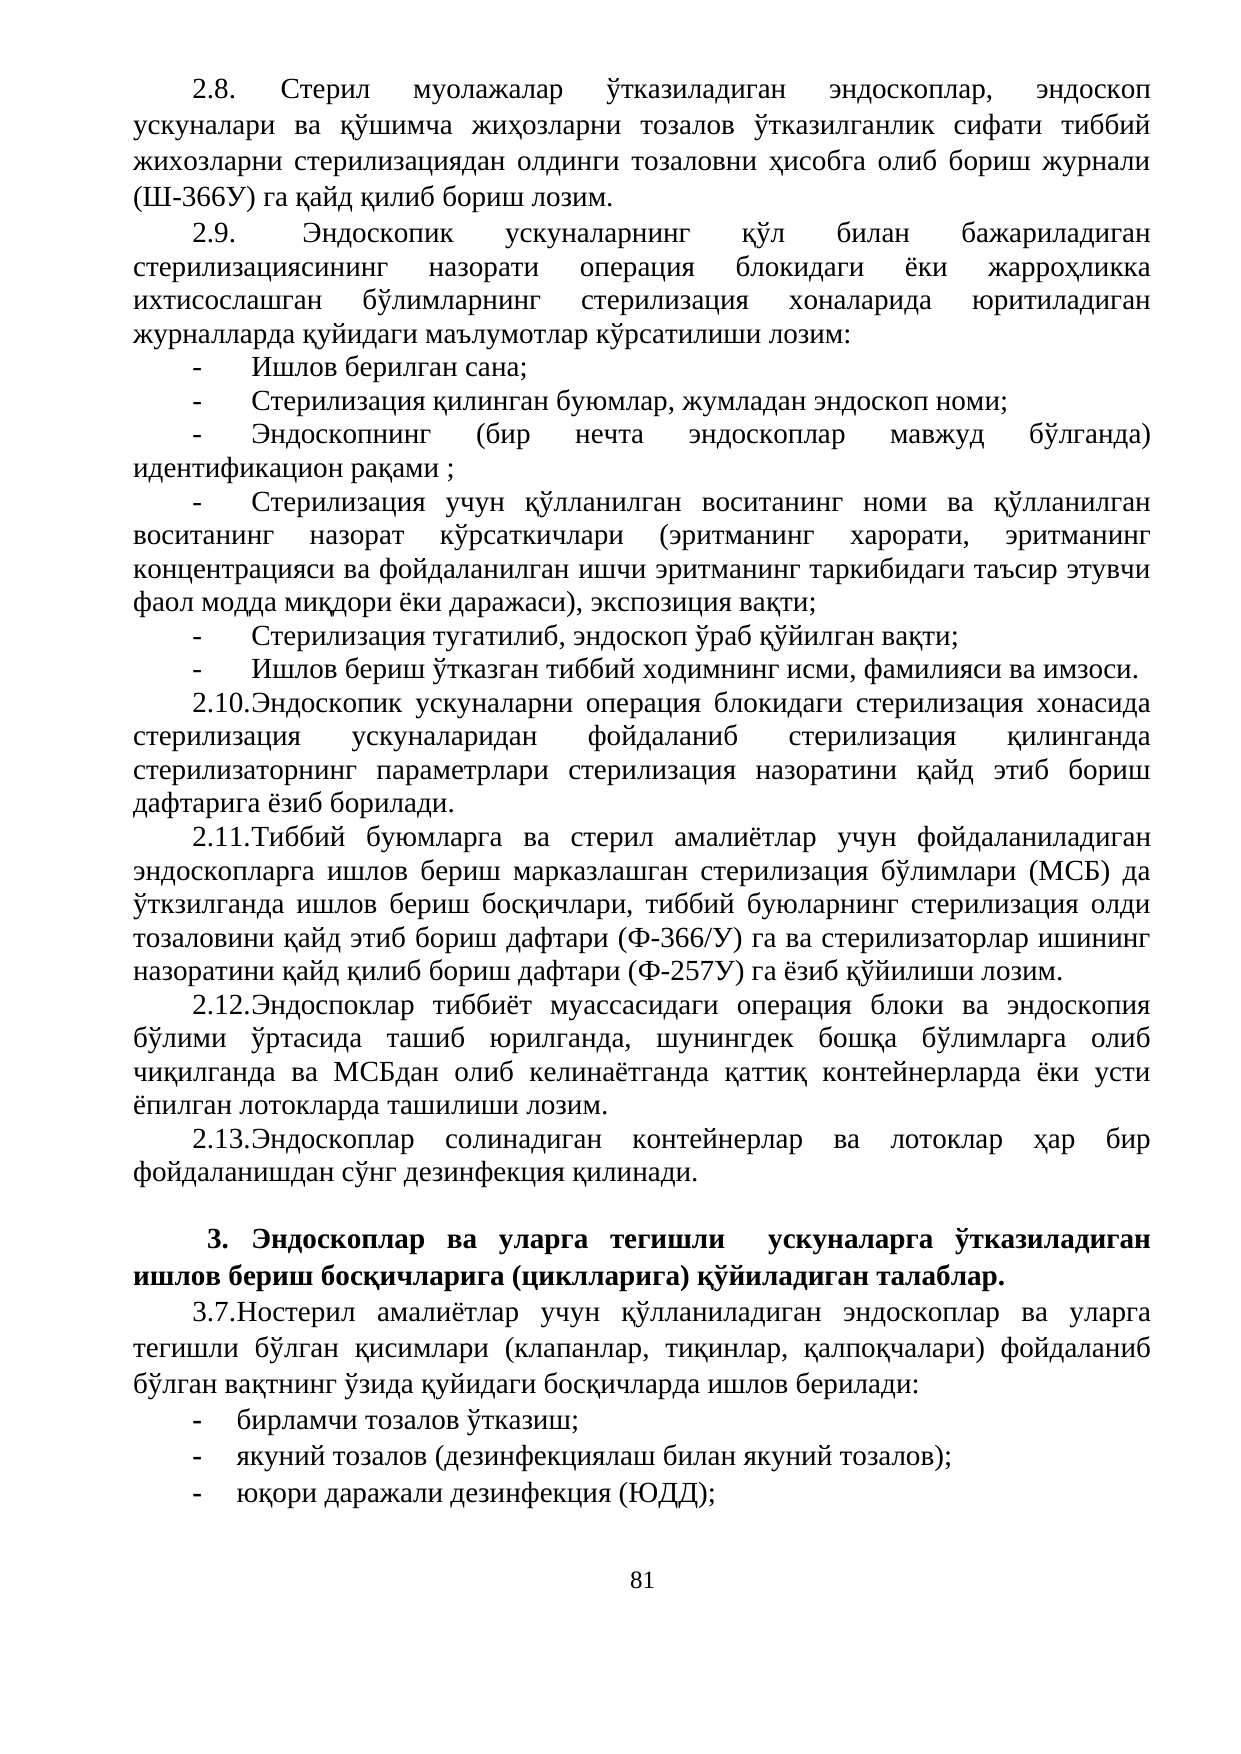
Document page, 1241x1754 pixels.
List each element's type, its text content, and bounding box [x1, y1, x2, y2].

list Стерилизация учун қўлланилган воситанинг номи ва қўлланилган воситанинг назорат кўрсаткичлари (эритманинг харорати, эритманинг концентрацияси ва фойдаланилган ишчи эритманинг таркибидаги таъсир этувчи фаол модда миқдори ёки даражаси), экспозиция вақти; [133, 484, 1152, 618]
list Ишлов бериш ўтказган тиббий ходимнинг исми, фамилияси ва имзоси. [133, 651, 1152, 685]
list Эндоскоплар ва уларга тегишли ускуналарга ўтказиладиган ишлов бериш босқичларига (циклларига) қўйиладиган талаблар. [133, 1222, 1152, 1291]
list Эндоскопик ускуналарнинг қўл билан бажариладиган стерилизациясининг назорати операция блокидаги ёки жарроҳликка ихтисослашган бўлимларнинг стерилизация хоналарида юритиладиган журналларда қуйидаги маълумотлар кўрсатилиши лозим: [133, 215, 1152, 349]
list Ностерил амалиётлар учун қўлланиладиган эндоскоплар ва уларга тегишли бўлган қисимлари (клапанлар, тиқинлар, қалпоқчалари) фойдаланиб бўлган вақтнинг ўзида қуйидаги босқичларда ишлов берилади: [133, 1294, 1152, 1400]
list Эндоскопик ускуналарни операция блокидаги стерилизация хонасида стерилизация ускуналаридан фойдаланиб стерилизация қилинганда стерилизаторнинг параметрлари стерилизация назоратини қайд этиб бориш дафтарига ёзиб борилади. [133, 685, 1152, 819]
list Тиббий буюмларга ва стерил амалиётлар учун фойдаланиладиган эндоскопларга ишлов бериш марказлашган стерилизация бўлимлари (МСБ) да ўткзилганда ишлов бериш босқичлари, тиббий буюларнинг стерилизация олди тозаловини қайд этиб бориш дафтари (Ф-366/У) га ва стерилизаторлар ишининг назоратини қайд қилиб бориш дафтари (Ф-257У) га ёзиб қўйилиши лозим. [133, 819, 1152, 987]
list Ишлов берилган сана; [133, 349, 1152, 383]
list юқори даражали дезинфекция (ЮДД); [133, 1475, 1152, 1508]
list Эндоскоплар солинадиган контейнерлар ва лотоклар ҳар бир фойдаланишдан сўнг дезинфекция қилинади. [133, 1121, 1152, 1188]
list бирламчи тозалов ўтказиш; [133, 1402, 1152, 1436]
list Стерилизация тугатилиб, эндоскоп ўраб қўйилган вақти; [133, 618, 1152, 651]
list Стерил муолажалар ўтказиладиган эндоскоплар, эндоскоп ускуналари ва қўшимча жиҳозларни тозалов ўтказилганлик сифати тиббий жихозларни стерилизациядан олдинги тозаловни ҳисобга олиб бориш журнали (Ш-366У) га қайд қилиб бориш лозим. [133, 71, 1152, 213]
list Стерилизация қилинган буюмлар, жумладан эндоскоп номи; [133, 383, 1152, 417]
list якуний тозалов (дезинфекциялаш билан якуний тозалов); [133, 1438, 1152, 1472]
list Эндоскопнинг (бир нечта эндоскоплар мавжуд бўлганда) идентификацион рақами ; [133, 417, 1152, 484]
list Эндоспоклар тиббиёт муассасидаги операция блоки ва эндоскопия бўлими ўртасида ташиб юрилганда, шунингдек бошқа бўлимларга олиб чиқилганда ва МСБдан олиб келинаётганда қаттиқ контейнерларда ёки усти ёпилган лотокларда ташилиши лозим. [133, 987, 1152, 1121]
